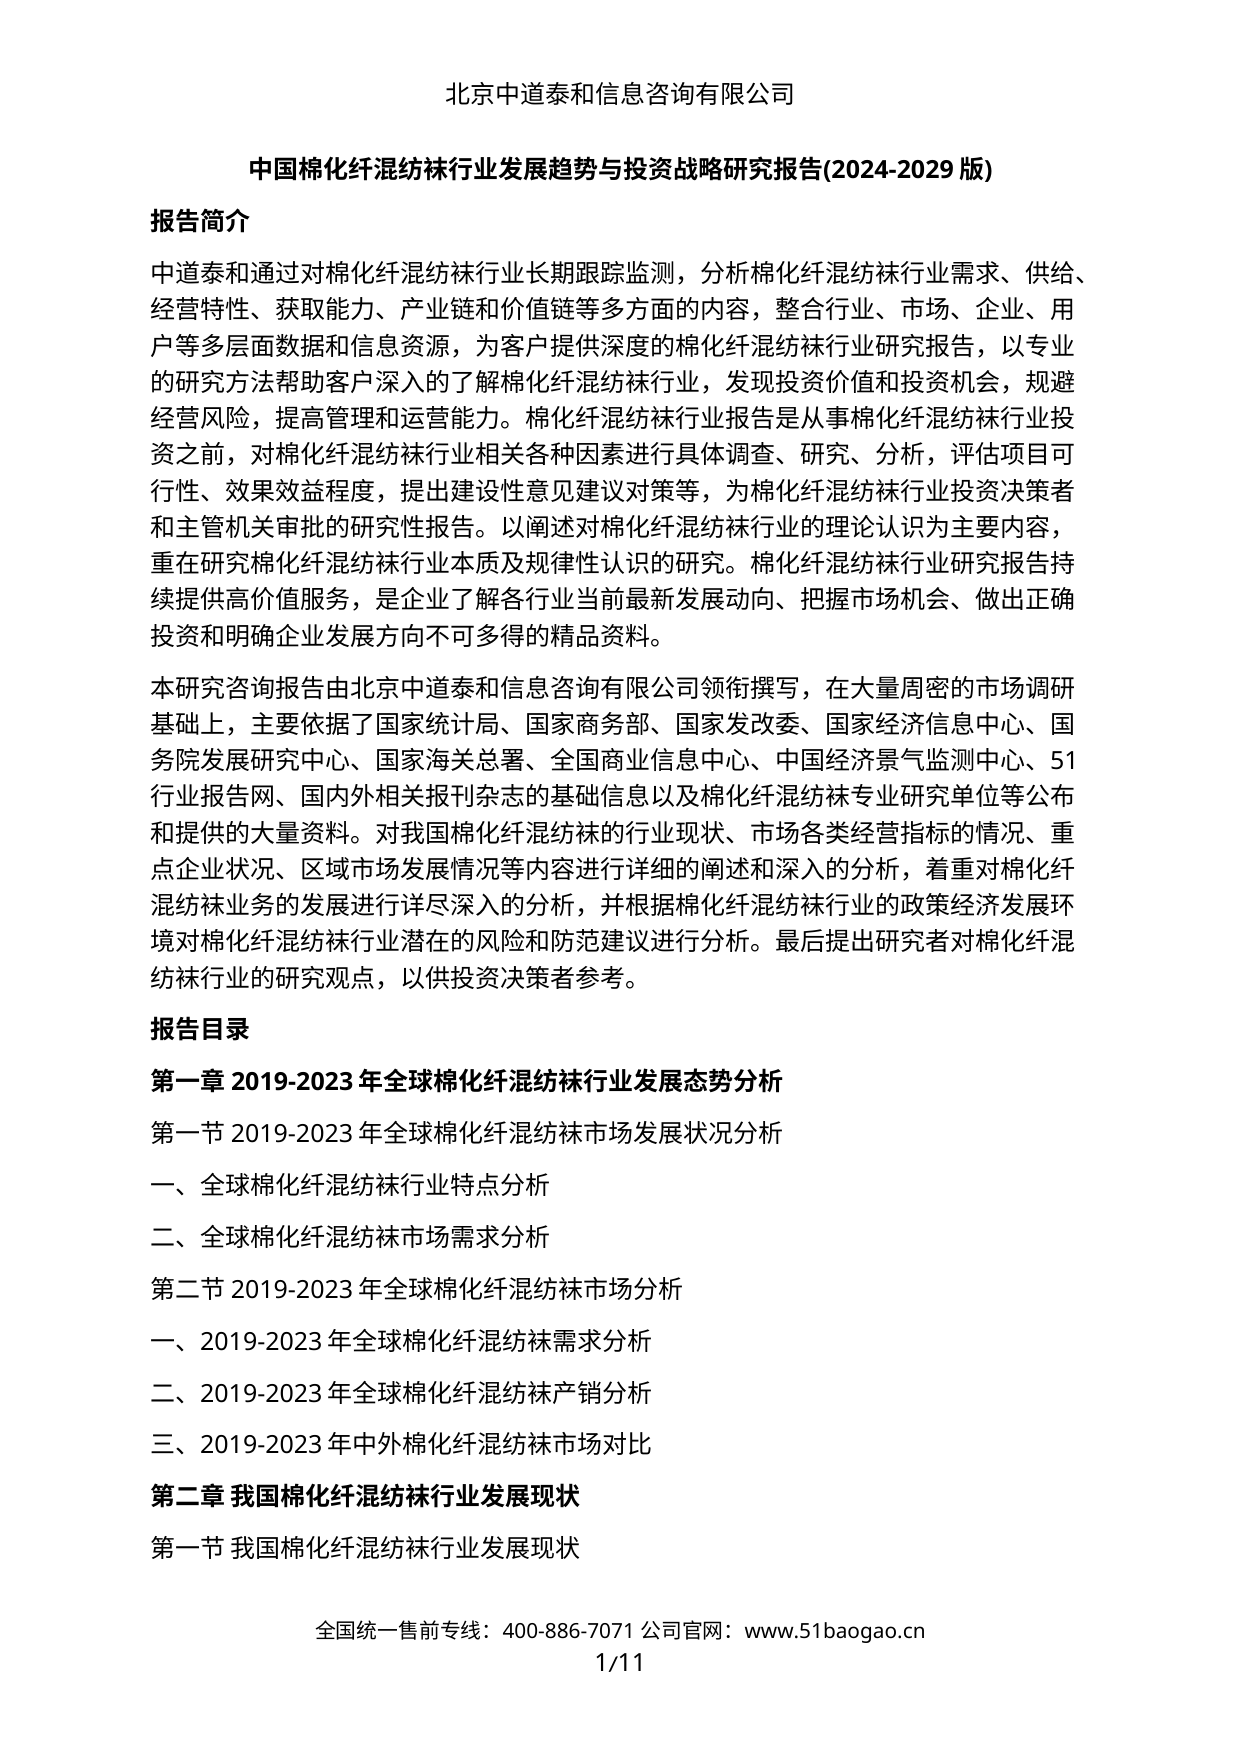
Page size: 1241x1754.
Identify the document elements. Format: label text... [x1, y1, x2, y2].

text 中国棉化纤混纺袜行业发展趋势与投资战略研究报告(2024-2029版) [150, 150, 1090, 186]
text 第二章 我国棉化纤混纺袜行业发展现状 [150, 1477, 1090, 1513]
text 三、2019-2023年中外棉化纤混纺袜市场对比 [150, 1425, 1090, 1461]
text 第二节 2019-2023年全球棉化纤混纺袜市场分析 [150, 1269, 1090, 1306]
text 报告简介 [150, 202, 1090, 238]
text 第一节 我国棉化纤混纺袜行业发展现状 [150, 1529, 1090, 1565]
text 第一节 2019-2023年全球棉化纤混纺袜市场发展状况分析 [150, 1114, 1090, 1150]
text 报告目录 [150, 1010, 1090, 1046]
text 中道泰和通过对棉化纤混纺袜行业长期跟踪监测，分析棉化纤混纺袜行业需求、供给、经营特性、获取能力、产业链和价值链等多方面的内容，整合行业、市场、企业、用户等多层面数据和信息资源，为客户提供深度的棉化纤混纺袜行业研究报告，以专业的研究方法帮助客户深入的了解棉化纤混纺袜行业，发现投资价值和投资机会，规避经营风险，提高管理和运营能力。棉化纤混纺袜行业报告是从事棉化纤混纺袜行业投资之前，对棉化纤混纺袜行业相关各种因素进行具体调查、研究、分析，评估项目可行性、效果效益程度，提出建设性意见建议对策等，为棉化纤混纺袜行业投资决策者和主管机关审批的研究性报告。以阐述对棉化纤混纺袜行业的理论认识为主要内容，重在研究棉化纤混纺袜行业本质及规律性认识的研究。棉化纤混纺袜行业研究报告持续提供高价值服务，是企业了解各行业当前最新发展动向、把握市场机会、做出正确投资和明确企业发展方向不可多得的精品资料。 [150, 254, 1090, 652]
text 本研究咨询报告由北京中道泰和信息咨询有限公司领衔撰写，在大量周密的市场调研基础上，主要依据了国家统计局、国家商务部、国家发改委、国家经济信息中心、国务院发展研究中心、国家海关总署、全国商业信息中心、中国经济景气监测中心、51行业报告网、国内外相关报刊杂志的基础信息以及棉化纤混纺袜专业研究单位等公布和提供的大量资料。对我国棉化纤混纺袜的行业现状、市场各类经营指标的情况、重点企业状况、区域市场发展情况等内容进行详细的阐述和深入的分析，着重对棉化纤混纺袜业务的发展进行详尽深入的分析，并根据棉化纤混纺袜行业的政策经济发展环境对棉化纤混纺袜行业潜在的风险和防范建议进行分析。最后提出研究者对棉化纤混纺袜行业的研究观点，以供投资决策者参考。 [150, 668, 1090, 994]
text 二、全球棉化纤混纺袜市场需求分析 [150, 1217, 1090, 1254]
text 一、全球棉化纤混纺袜行业特点分析 [150, 1166, 1090, 1202]
text 第一章 2019-2023年全球棉化纤混纺袜行业发展态势分析 [150, 1062, 1090, 1098]
text 一、2019-2023年全球棉化纤混纺袜需求分析 [150, 1321, 1090, 1357]
text 二、2019-2023年全球棉化纤混纺袜产销分析 [150, 1373, 1090, 1409]
